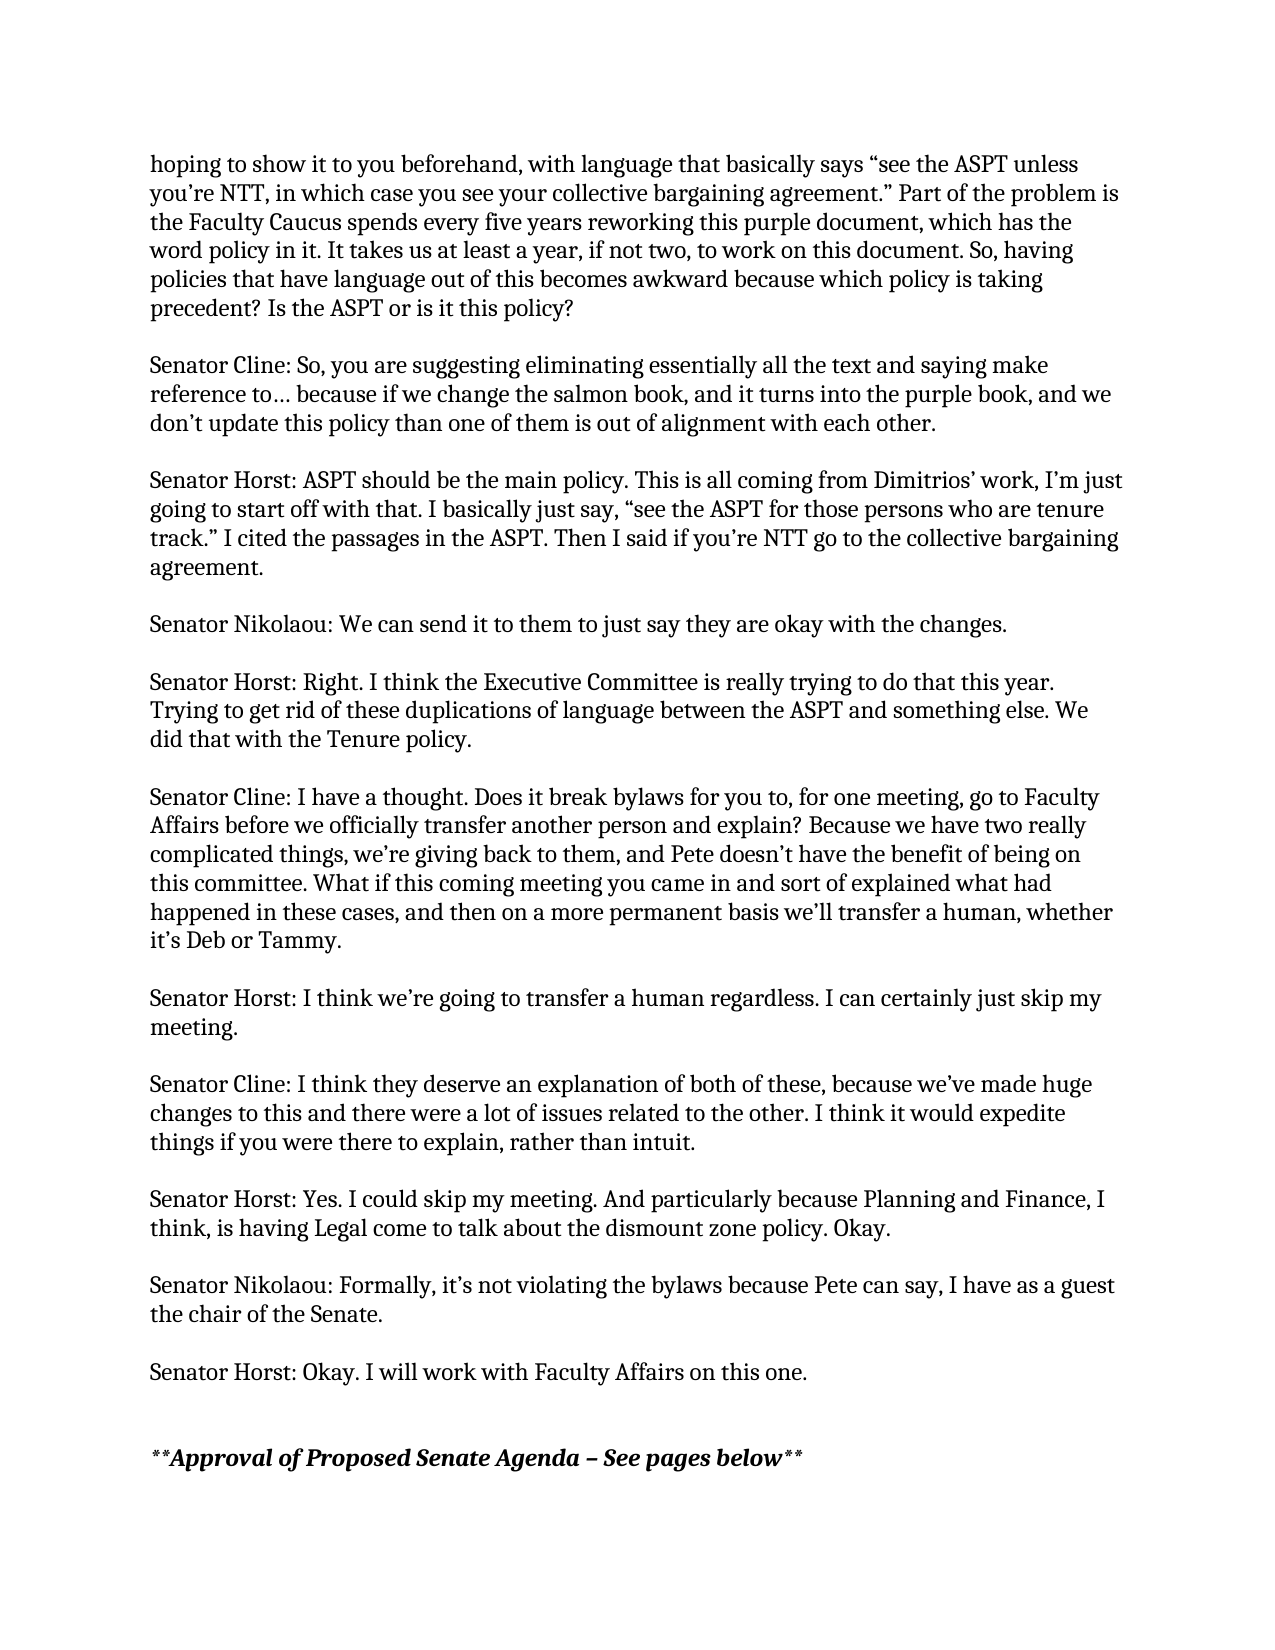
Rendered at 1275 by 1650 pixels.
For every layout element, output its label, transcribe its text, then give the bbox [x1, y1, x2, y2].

text Senator Nikolaou: We can send it to them to just say they are okay with the changes. [150, 610, 1125, 639]
text Senator Horst: ASPT should be the main policy. This is all coming from Dimitrios’ work, I’m just going to start off with that. I basically just say, “see the ASPT for those persons who are tenure track.” I cited the passages in the ASPT. Then I said if you’re NTT go to the collective bargaining agreement. [150, 466, 1125, 581]
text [150, 150, 1125, 322]
text Senator Horst: Okay. I will work with Faculty Affairs on this one. [150, 1357, 1125, 1386]
text Senator Cline: So, you are suggesting eliminating essentially all the text and saying make reference to… because if we change the salmon book, and it turns into the purple book, and we don’t update this policy than one of them is out of alignment with each other. [150, 351, 1125, 437]
text Senator Horst: I think we’re going to transfer a human regardless. I can certainly just skip my meeting. [150, 984, 1125, 1041]
text **Approval of Proposed Senate Agenda – See pages below** [150, 1444, 1125, 1472]
text Senator Cline: I think they deserve an explanation of both of these, because we’ve made huge changes to this and there were a lot of issues related to the other. I think it would expedite things if you were there to explain, rather than intuit. [150, 1070, 1125, 1156]
text Senator Cline: I have a thought. Does it break bylaws for you to, for one meeting, go to Faculty Affairs before we officially transfer another person and explain? Because we have two really complicated things, we’re giving back to them, and Pete doesn’t have the benefit of being on this committee. What if this coming meeting you came in and sort of explained what had happened in these cases, and then on a more permanent basis we’ll transfer a human, whether it’s Deb or Tammy. [150, 782, 1125, 955]
text Senator Horst: Right. I think the Executive Committee is really trying to do that this year. Trying to get rid of these duplications of language between the ASPT and something else. We did that with the Tenure policy. [150, 667, 1125, 754]
text Senator Horst: Yes. I could skip my meeting. And particularly because Planning and Finance, I think, is having Legal come to talk about the dismount zone policy. Okay. [150, 1185, 1125, 1242]
text Senator Nikolaou: Formally, it’s not violating the bylaws because Pete can say, I have as a guest the chair of the Senate. [150, 1271, 1125, 1329]
